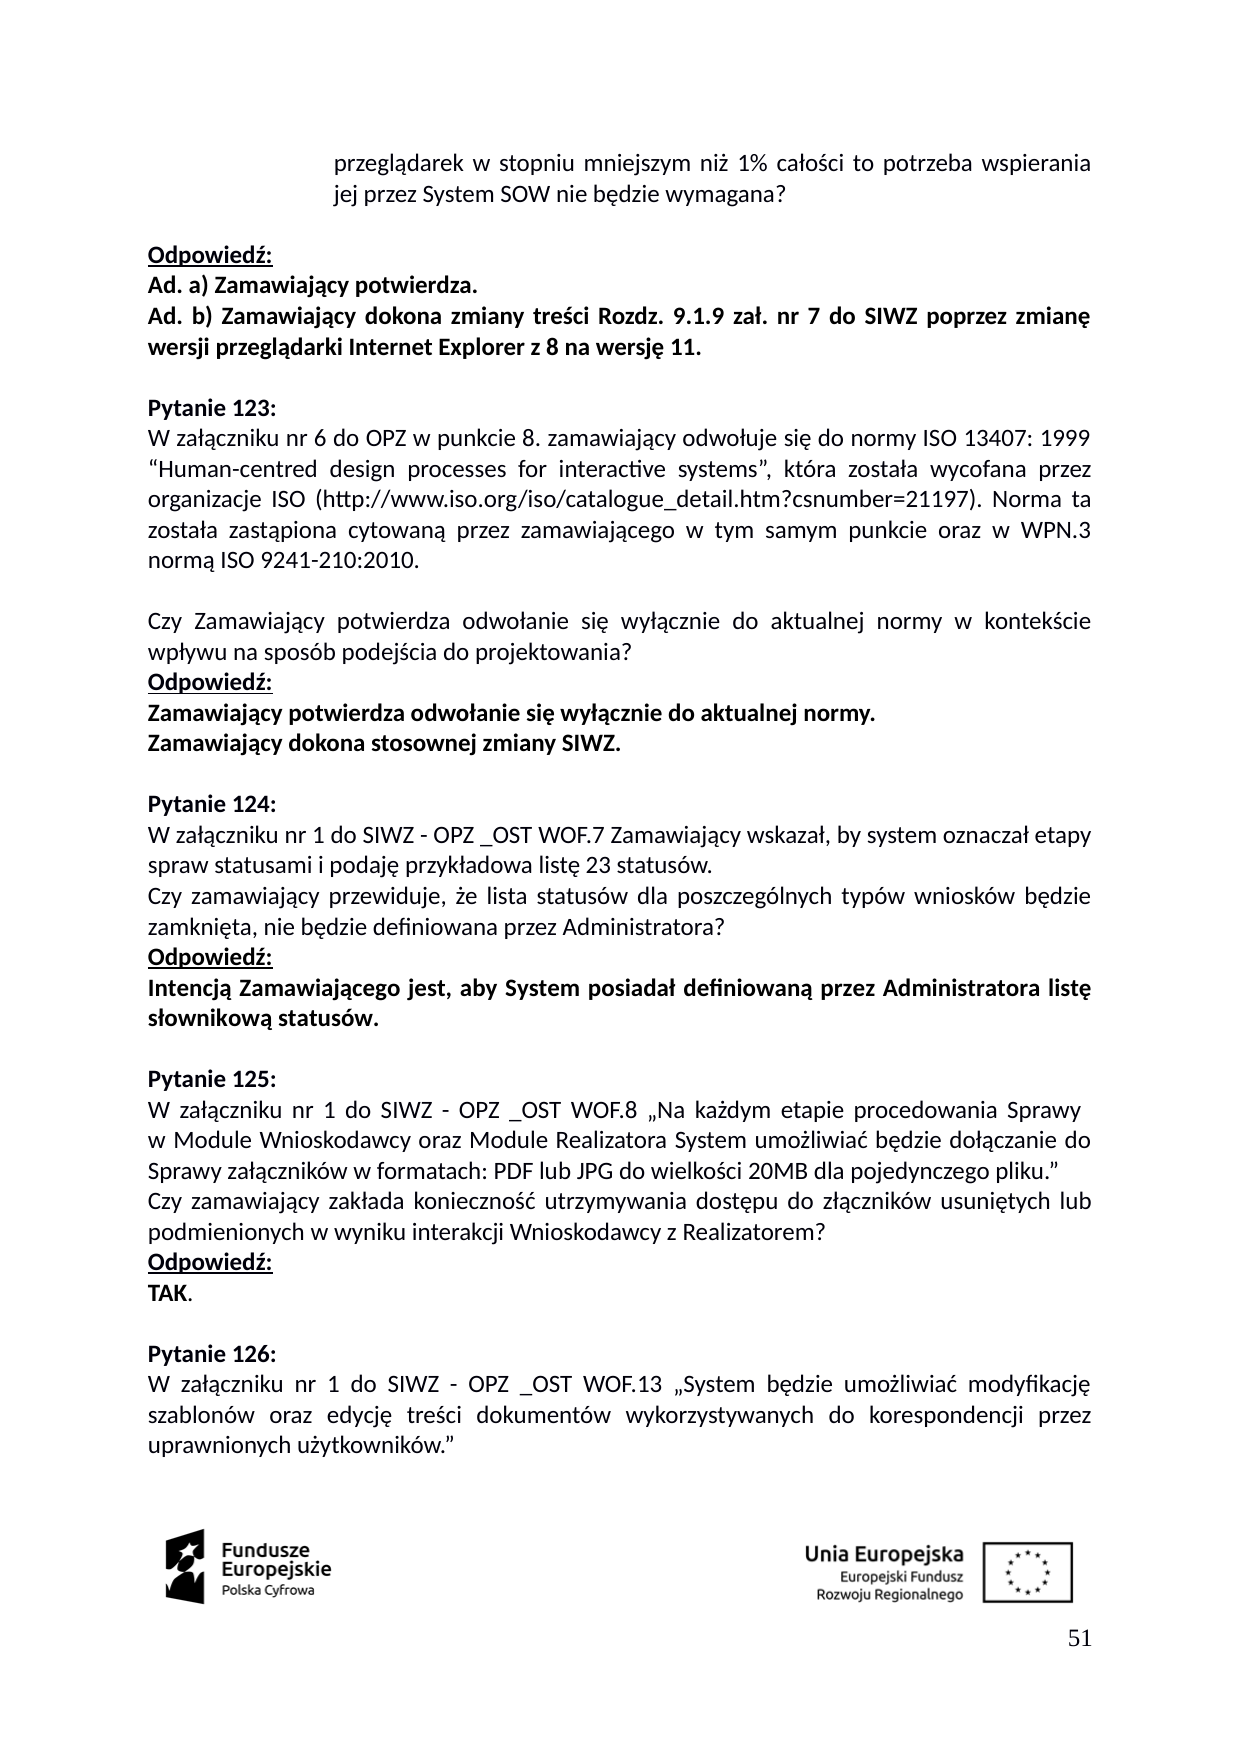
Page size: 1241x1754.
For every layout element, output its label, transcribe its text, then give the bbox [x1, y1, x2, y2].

picture [147, 1510, 350, 1623]
text Odpowiedź: Intencją Zamawiającego jest, aby System posiadał definiowaną przez Administratora listę słownikową statusów. [148, 941, 1093, 1033]
text TAK. [148, 1277, 1093, 1307]
text Czy zamawiający przewiduje, że lista statusów dla poszczególnych typów wniosków będzie zamknięta, nie będzie definiowana przez Administratora? [148, 880, 1093, 941]
text W załączniku nr 1 do SIWZ - OPZ _OST WOF.13 „System będzie umożliwiać modyfikację szablonów oraz edycję treści dokumentów wykorzystywanych do korespondencji przez uprawnionych użytkowników.” [148, 1368, 1093, 1460]
text W załączniku nr 1 do SIWZ - OPZ _OST WOF.7 Zamawiający wskazał, by system oznaczał etapy spraw statusami i podaję przykładowa listę 23 statusów. [148, 819, 1093, 880]
text Pytanie 125: [148, 1063, 1093, 1094]
text Czy Zamawiający potwierdza odwołanie się wyłącznie do aktualnej normy w kontekście wpływu na sposób podejścia do projektowania? [148, 605, 1093, 666]
text Odpowiedź: Ad. a) Zamawiający potwierdza. [148, 239, 1093, 300]
text Czy zamawiający zakłada konieczność utrzymywania dostępu do złączników usuniętych lub podmienionych w wyniku interakcji Wnioskodawcy z Realizatorem? [148, 1185, 1093, 1246]
text W załączniku nr 1 do SIWZ - OPZ _OST WOF.8 „Na każdym etapie procedowania Sprawy w Module Wnioskodawcy oraz Module Realizatora System umożliwiać będzie dołączanie do Sprawy załączników w formatach: PDF lub JPG do wielkości 20MB dla pojedynczego pliku.” [148, 1094, 1093, 1185]
text Pytanie 126: [148, 1338, 1093, 1368]
text Odpowiedź: [148, 1246, 1093, 1277]
text Ad. b) Zamawiający dokona zmiany treści Rozdz. 9.1.9 zał. nr 7 do SIWZ poprzez zmianę wersji przeglądarki Internet Explorer z 8 na wersję 11. [148, 300, 1093, 361]
picture [786, 1522, 1093, 1623]
text Zamawiający potwierdza odwołanie się wyłącznie do aktualnej normy. [148, 697, 1093, 727]
text Odpowiedź: [148, 666, 1093, 697]
text Zamawiający dokona stosownej zmiany SIWZ. [148, 727, 1093, 758]
text Pytanie 123: [148, 392, 1093, 422]
text W załączniku nr 6 do OPZ w punkcie 8. zamawiający odwołuje się do normy ISO 13407: 1999 “Human-centred design processes for interactive systems”, która została wycofana przez organizacje ISO (http://www.iso.org/iso/catalogue_detail.htm?csnumber=21197). Norma ta została zastąpiona cytowaną przez zamawiającego w tym samym punkcie oraz w WPN.3 normą ISO 9241-210:2010. [148, 422, 1093, 575]
text Pytanie 124: [148, 788, 1093, 819]
